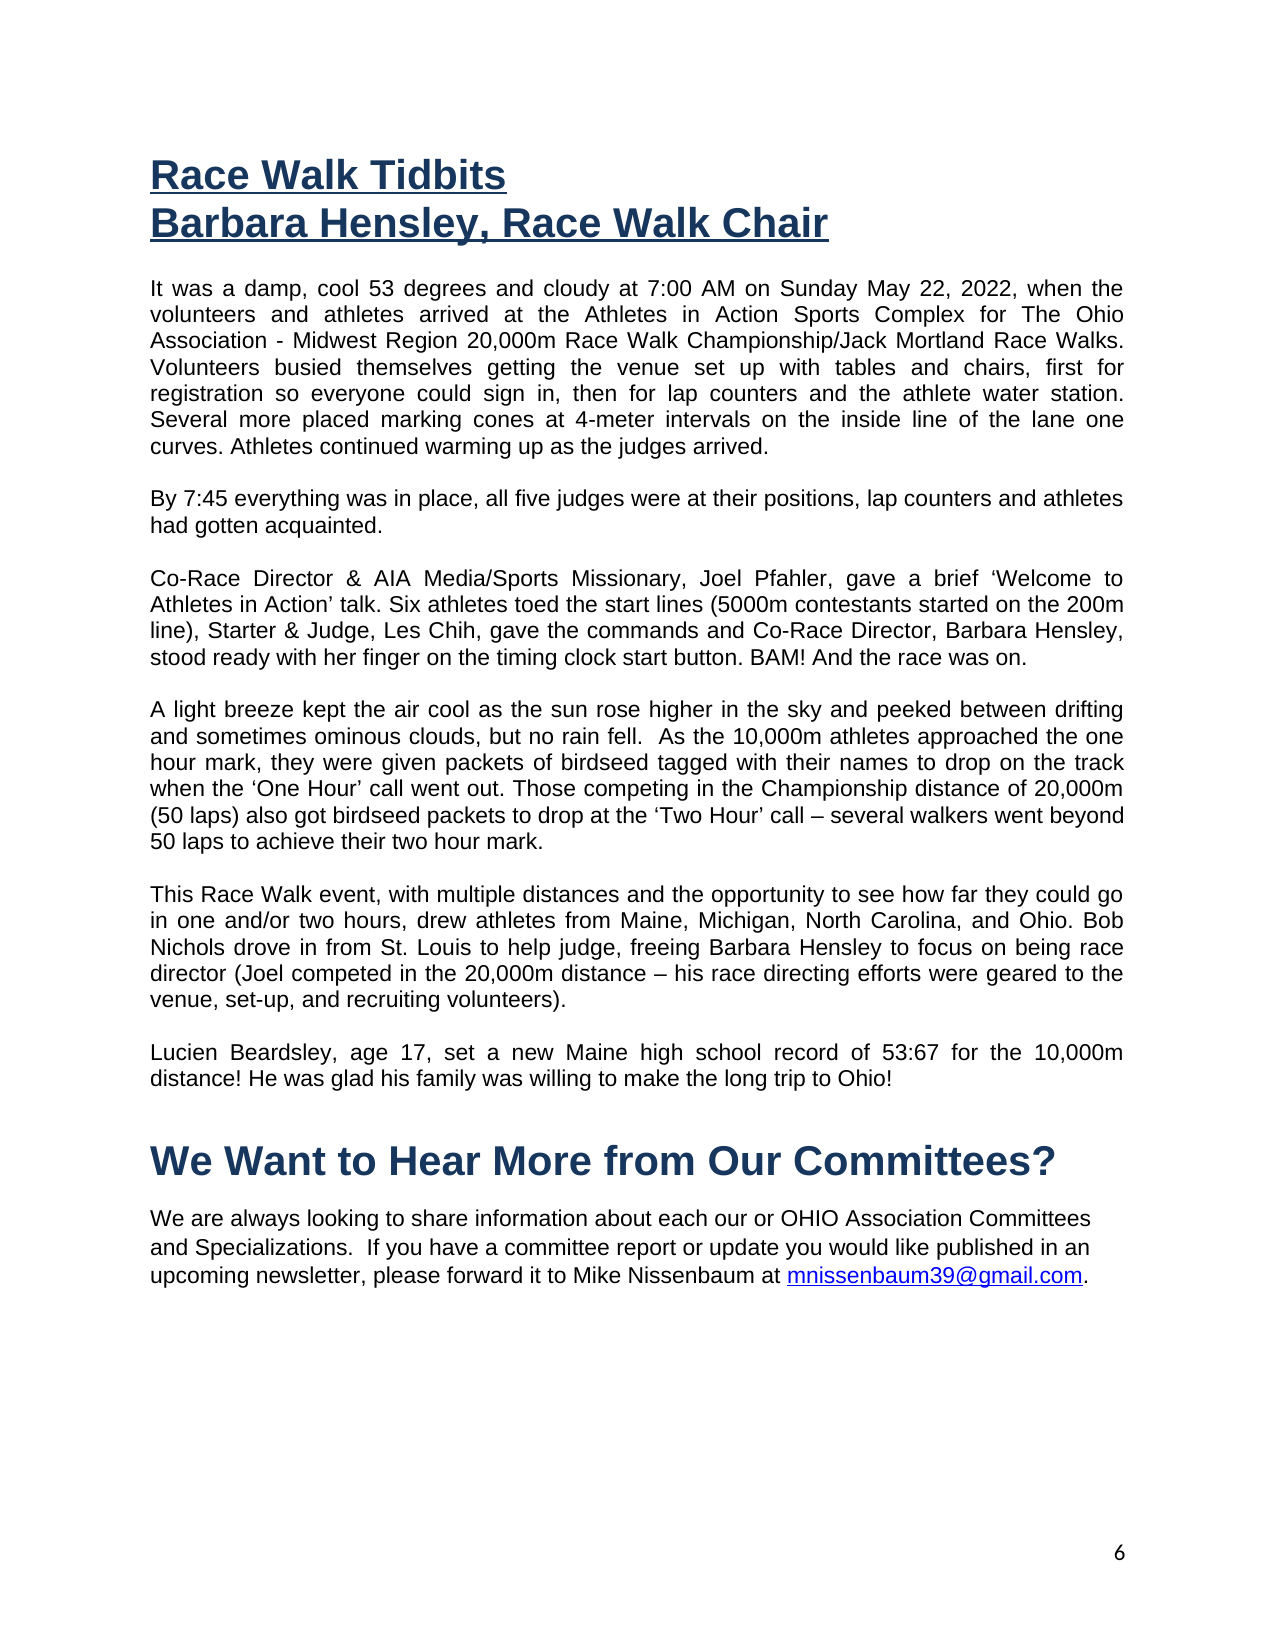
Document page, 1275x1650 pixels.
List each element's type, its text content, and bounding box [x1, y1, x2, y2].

text We Want to Hear More from Our Committees? [150, 1137, 1125, 1184]
text It was a damp, cool 53 degrees and cloudy at 7:00 AM on Sunday May 22, 2022, when the volunteers and athletes arrived at the Athletes in Action Sports Complex for The Ohio Association - Midwest Region 20,000m Race Walk Championship/Jack Mortland Race Walks. Volunteers busied themselves getting the venue set up with tables and chairs, first for registration so everyone could sign in, then for lap counters and the athlete water station. Several more placed marking cones at 4-meter intervals on the inside line of the lane one curves. Athletes continued warming up as the judges arrived. [150, 274, 1125, 459]
text By 7:45 everything was in place, all five judges were at their positions, lap counters and athletes had gotten acquainted. [150, 485, 1125, 538]
text Barbara Hensley, Race Walk Chair [150, 198, 1125, 246]
text A light breeze kept the air cool as the sun rose higher in the sky and peeked between drifting and sometimes ominous clouds, but no rain fell. As the 10,000m athletes approached the one hour mark, they were given packets of birdseed tagged with their names to drop on the track when the ‘One Hour’ call went out. Those competing in the Championship distance of 20,000m (50 laps) also got birdseed packets to drop at the ‘Two Hour’ call – several walkers went beyond 50 laps to achieve their two hour mark. [150, 696, 1125, 854]
text Race Walk Tidbits [150, 150, 1125, 198]
text Lucien Beardsley, age 17, set a new Maine high school record of 53:67 for the 10,000m distance! He was glad his family was willing to make the long trip to Ohio! [150, 1039, 1125, 1092]
text Co-Race Director & AIA Media/Sports Missionary, Joel Pfahler, gave a brief ‘Welcome to Athletes in Action’ talk. Six athletes toed the start lines (5000m contestants started on the 200m line), Starter & Judge, Les Chih, gave the commands and Co-Race Director, Barbara Hensley, stood ready with her finger on the timing clock start button. BAM! And the race was on. [150, 564, 1125, 670]
text We are always looking to share information about each our or OHIO Association Committees and Specializations. If you have a committee report or update you would like published in an upcoming newsletter, please forward it to Mike Nissenbaum at mnissenbaum39@gmail.com. [150, 1205, 1125, 1288]
text This Race Walk event, with multiple distances and the opportunity to see how far they could go in one and/or two hours, drew athletes from Maine, Michigan, North Carolina, and Ohio. Bob Nichols drove in from St. Louis to help judge, freeing Barbara Hensley to focus on being race director (Joel competed in the 20,000m distance – his race directing efforts were geared to the venue, set-up, and recruiting volunteers). [150, 881, 1125, 1012]
